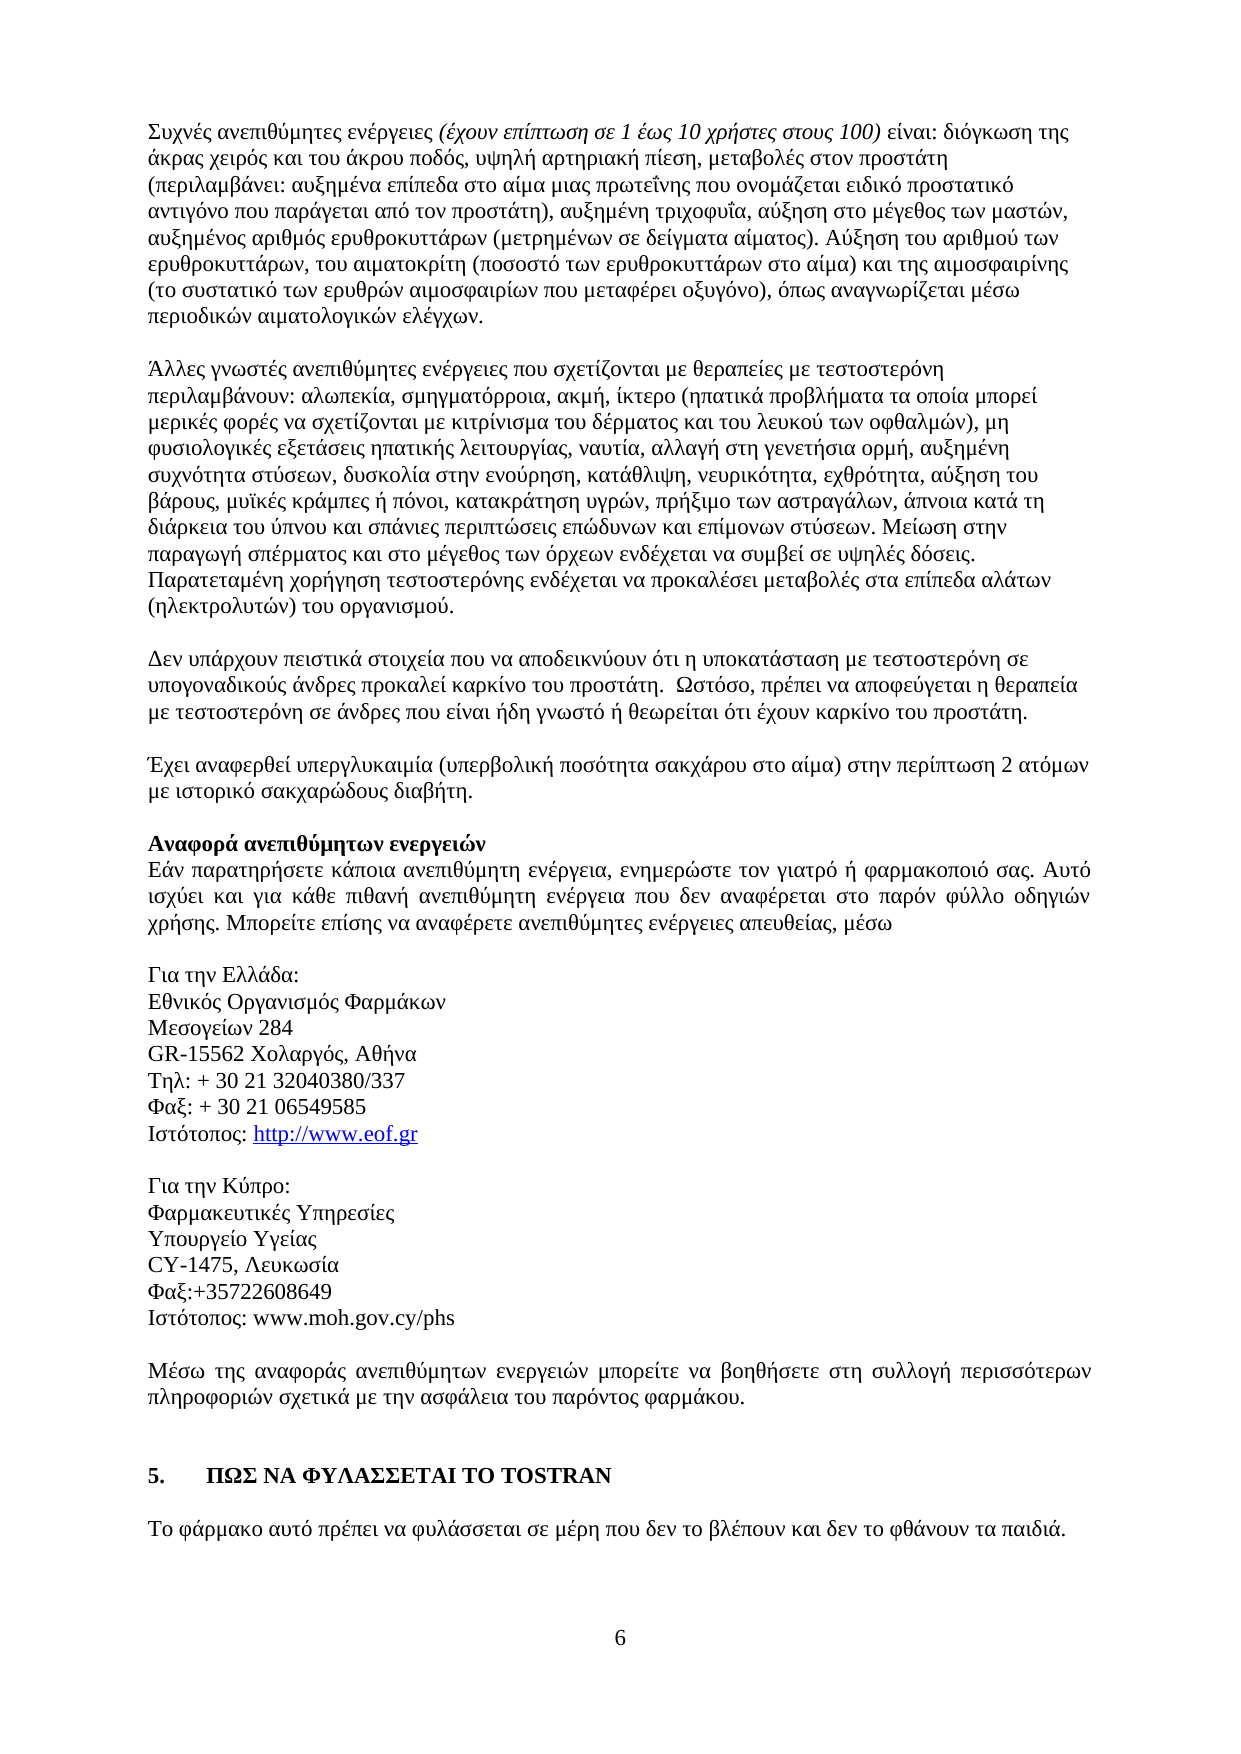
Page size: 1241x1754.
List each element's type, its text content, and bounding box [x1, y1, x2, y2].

list Για την Κύπρο: [148, 1172, 1092, 1199]
text Δεν υπάρχουν πειστικά στοιχεία που να αποδεικνύουν ότι η υποκατάσταση με τεστοστερόνη σε υπογοναδικούς άνδρες προκαλεί καρκίνο του προστάτη. Ωστόσο, πρέπει να αποφεύγεται η θεραπεία με τεστοστερόνη σε άνδρες που είναι ήδη γνωστό ή θεωρείται ότι έχουν καρκίνο του προστάτη. [148, 645, 1092, 724]
list CY-1475, Λευκωσία [148, 1251, 1092, 1278]
list Αναφορά ανεπιθύμητων ενεργειών [148, 830, 1092, 856]
list Φαρμακευτικές Υπηρεσίες [148, 1199, 1092, 1225]
list Για την Ελλάδα: [148, 961, 1092, 988]
list Τηλ: + 30 21 32040380/337 [148, 1067, 1092, 1093]
list Μέσω της αναφοράς ανεπιθύμητων ενεργειών μπορείτε να βοηθήσετε στη συλλογή περισσότερων πληροφοριών σχετικά με την ασφάλεια του παρόντος φαρμάκου. [148, 1357, 1092, 1409]
list Υπουργείο Υγείας [148, 1225, 1092, 1251]
list 5. ΠΩΣ ΝΑ ΦΥΛΑΣΣΕΤΑΙ ΤΟ TOSTRAN [148, 1462, 1092, 1488]
list Εθνικός Οργανισμός Φαρμάκων [148, 988, 1092, 1014]
list Το φάρμακο αυτό πρέπει να φυλάσσεται σε μέρη που δεν το βλέπουν και δεν το φθάνουν τα παιδιά. [148, 1515, 1092, 1541]
list Εάν παρατηρήσετε κάποια ανεπιθύμητη ενέργεια, ενημερώστε τον γιατρό ή φαρμακοποιό σας. Αυτό ισχύει και για κάθε πιθανή ανεπιθύμητη ενέργεια που δεν αναφέρεται στο παρόν φύλλο οδηγιών χρήσης. Μπορείτε επίσης να αναφέρετε ανεπιθύμητες ενέργειες απευθείας, μέσω [148, 856, 1092, 935]
list Μεσογείων 284 [148, 1014, 1092, 1041]
list Ιστότοπος: http://www.eof.gr [148, 1119, 1092, 1146]
text Έχει αναφερθεί υπεργλυκαιμία (υπερβολική ποσότητα σακχάρου στο αίμα) στην περίπτωση 2 ατόμων με ιστορικό σακχαρώδους διαβήτη. [148, 751, 1092, 803]
text Συχνές ανεπιθύμητες ενέργειες (έχουν επίπτωση σε 1 έως 10 χρήστες στους 100) είναι: διόγκωση της άκρας χειρός και του άκρου ποδός, υψηλή αρτηριακή πίεση, μεταβολές στον προστάτη (περιλαμβάνει: αυξημένα επίπεδα στο αίμα μιας πρωτεΐνης που ονομάζεται ειδικό προστατικό αντιγόνο που παράγεται από τον προστάτη), αυξημένη τριχοφυΐα, αύξηση στο μέγεθος των μαστών, αυξημένος αριθμός ερυθροκυττάρων (μετρημένων σε δείγματα αίματος). Αύξηση του αριθμού των ερυθροκυττάρων, του αιματοκρίτη (ποσοστό των ερυθροκυττάρων στο αίμα) και της αιμοσφαιρίνης (το συστατικό των ερυθρών αιμοσφαιρίων που μεταφέρει οξυγόνο), όπως αναγνωρίζεται μέσω περιοδικών αιματολογικών ελέγχων. [148, 118, 1092, 329]
list Φαξ: + 30 21 06549585 [148, 1093, 1092, 1119]
list Ιστότοπος: www.moh.gov.cy/phs [148, 1304, 1092, 1330]
text Άλλες γνωστές ανεπιθύμητες ενέργειες που σχετίζονται με θεραπείες με τεστοστερόνη περιλαμβάνουν: αλωπεκία, σμηγματόρροια, ακμή, ίκτερο (ηπατικά προβλήματα τα οποία μπορεί μερικές φορές να σχετίζονται με κιτρίνισμα του δέρματος και του λευκού των οφθαλμών), μη φυσιολογικές εξετάσεις ηπατικής λειτουργίας, ναυτία, αλλαγή στη γενετήσια ορμή, αυξημένη συχνότητα στύσεων, δυσκολία στην ενούρηση, κατάθλιψη, νευρικότητα, εχθρότητα, αύξηση του βάρους, μυϊκές κράμπες ή πόνοι, κατακράτηση υγρών, πρήξιμο των αστραγάλων, άπνοια κατά τη διάρκεια του ύπνου και σπάνιες περιπτώσεις επώδυνων και επίμονων στύσεων. Μείωση στην παραγωγή σπέρματος και στο μέγεθος των όρχεων ενδέχεται να συμβεί σε υψηλές δόσεις. Παρατεταμένη χορήγηση τεστοστερόνης ενδέχεται να προκαλέσει μεταβολές στα επίπεδα αλάτων (ηλεκτρολυτών) του οργανισμού. [148, 355, 1092, 619]
list GR-15562 Χολαργός, Αθήνα [148, 1041, 1092, 1067]
list Φαξ:+35722608649 [148, 1278, 1092, 1304]
